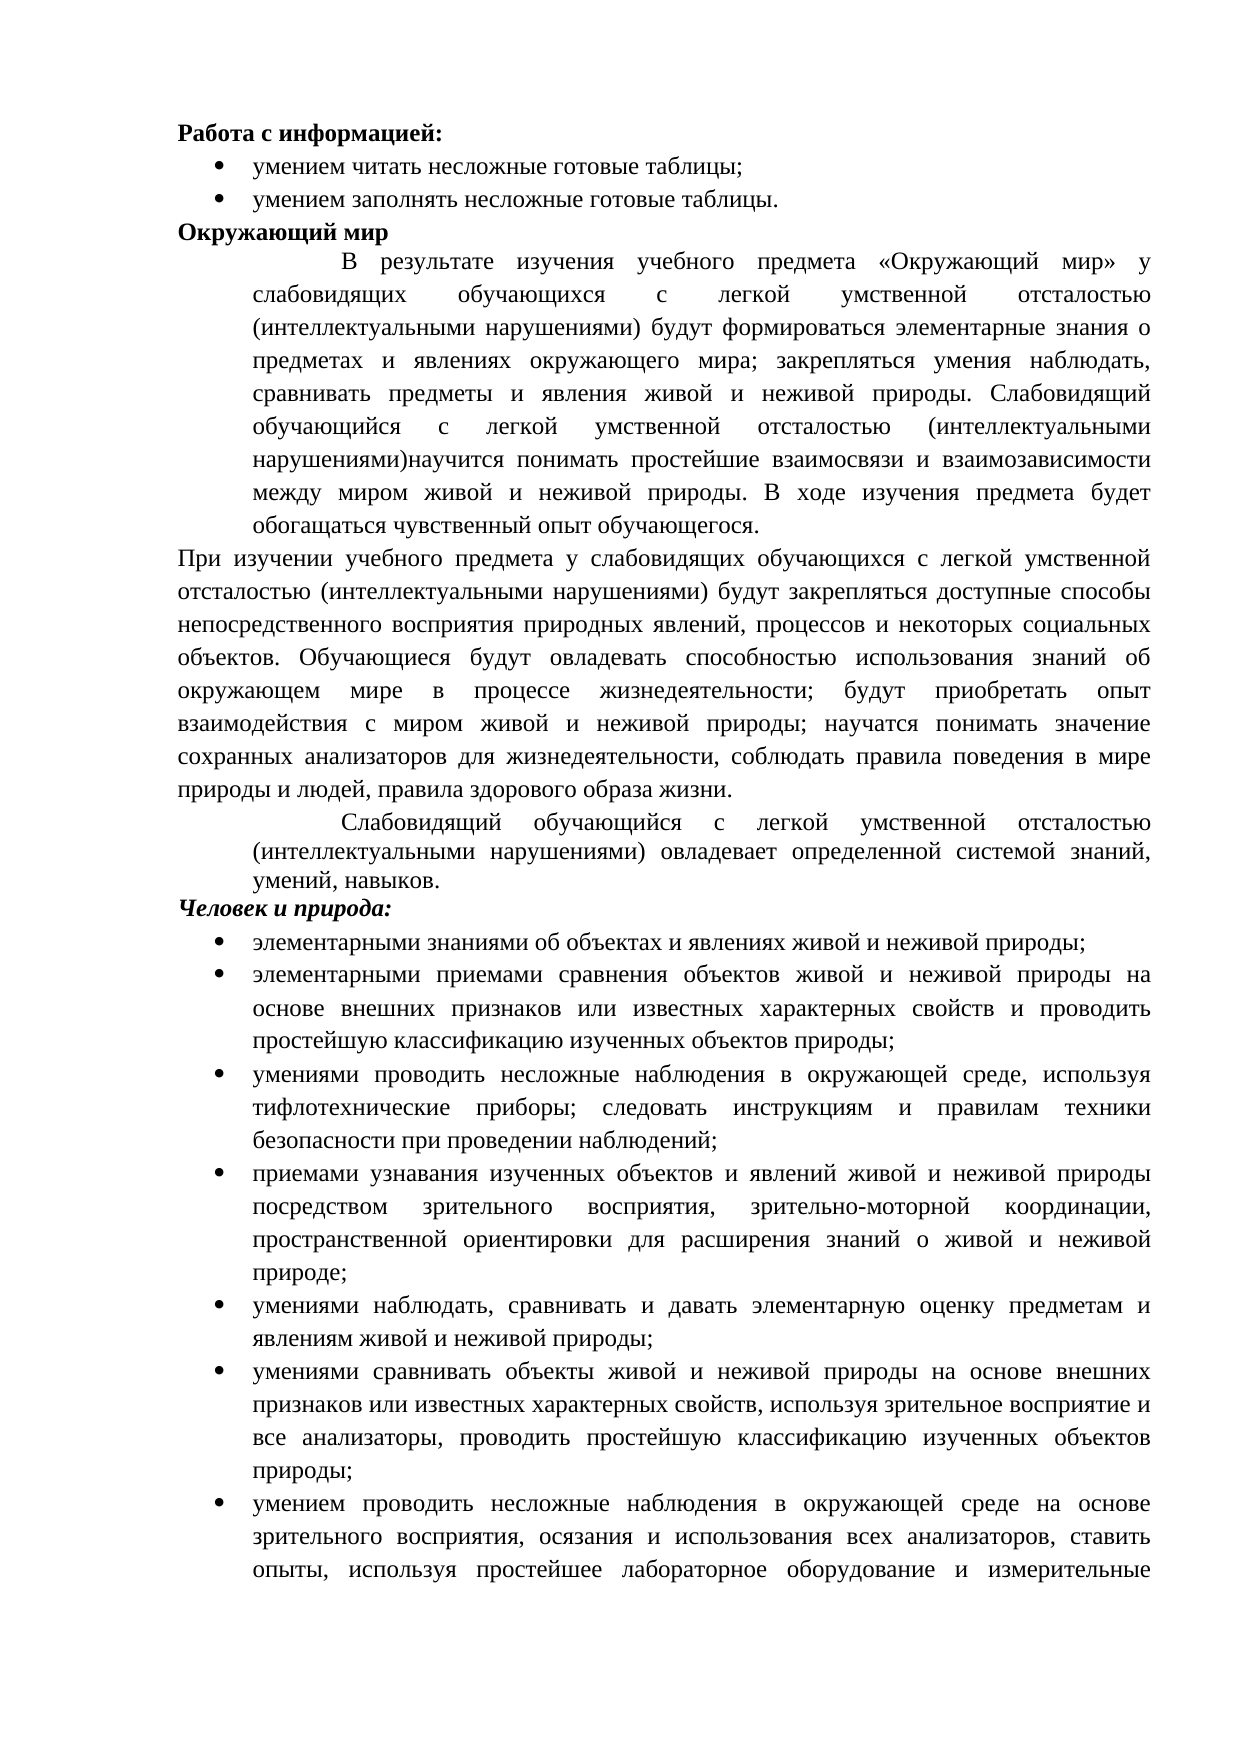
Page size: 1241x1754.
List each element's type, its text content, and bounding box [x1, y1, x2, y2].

text При изучении учебного предмета у слабовидящих обучающихся с легкой умственной отсталостью (интеллектуальными нарушениями) будут закрепляться доступные способы непосредственного восприятия природных явлений, процессов и некоторых социальных объектов. Обучающиеся будут овладевать способностью использования знаний об окружающем мире в процессе жизнедеятельности; будут приобретать опыт взаимодействия с миром живой и неживой природы; научатся понимать значение сохранных анализаторов для жизнедеятельности, соблюдать правила поведения в мире природы и людей, правила здорового образа жизни. [177, 543, 1152, 803]
text Человек и природа: [177, 893, 1152, 922]
text Слабовидящий обучающийся с легкой умственной отсталостью (интеллектуальными нарушениями) овладевает определенной системой знаний, умений, навыков. [252, 807, 1152, 893]
list умением заполнять несложные готовые таблицы. [215, 184, 1152, 213]
list умениями проводить несложные наблюдения в окружающей среде, используя тифлотехнические приборы; следовать инструкциям и правилам техники безопасности при проведении наблюдений; [215, 1059, 1152, 1153]
list элементарными знаниями об объектах и явлениях живой и неживой природы; [215, 927, 1152, 955]
list умениями наблюдать, сравнивать и давать элементарную оценку предметам и явлениям живой и неживой природы; [215, 1290, 1152, 1352]
text Работа с информацией: [177, 118, 1152, 147]
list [215, 1488, 1152, 1583]
list умениями сравнивать объекты живой и неживой природы на основе внешних признаков или известных характерных свойств, используя зрительное восприятие и все анализаторы, проводить простейшую классификацию изученных объектов природы; [215, 1356, 1152, 1484]
text Окружающий мир [177, 217, 1152, 246]
text В результате изучения учебного предмета «Окружающий мир» у слабовидящих обучающихся с легкой умственной отсталостью (интеллектуальными нарушениями) будут формироваться элементарные знания о предметах и явлениях окружающего мира; закрепляться умения наблюдать, сравнивать предметы и явления живой и неживой природы. Слабовидящий обучающийся с легкой умственной отсталостью (интеллектуальными нарушениями)научится понимать простейшие взаимосвязи и взаимозависимости между миром живой и неживой природы. В ходе изучения предмета будет обогащаться чувственный опыт обучающегося. [252, 246, 1152, 539]
list умением читать несложные готовые таблицы; [215, 151, 1152, 180]
list элементарными приемами сравнения объектов живой и неживой природы на основе внешних признаков или известных характерных свойств и проводить простейшую классификацию изученных объектов природы; [215, 959, 1152, 1054]
list приемами узнавания изученных объектов и явлений живой и неживой природы посредством зрительного восприятия, зрительно-моторной координации, пространственной ориентировки для расширения знаний о живой и неживой природе; [215, 1158, 1152, 1286]
